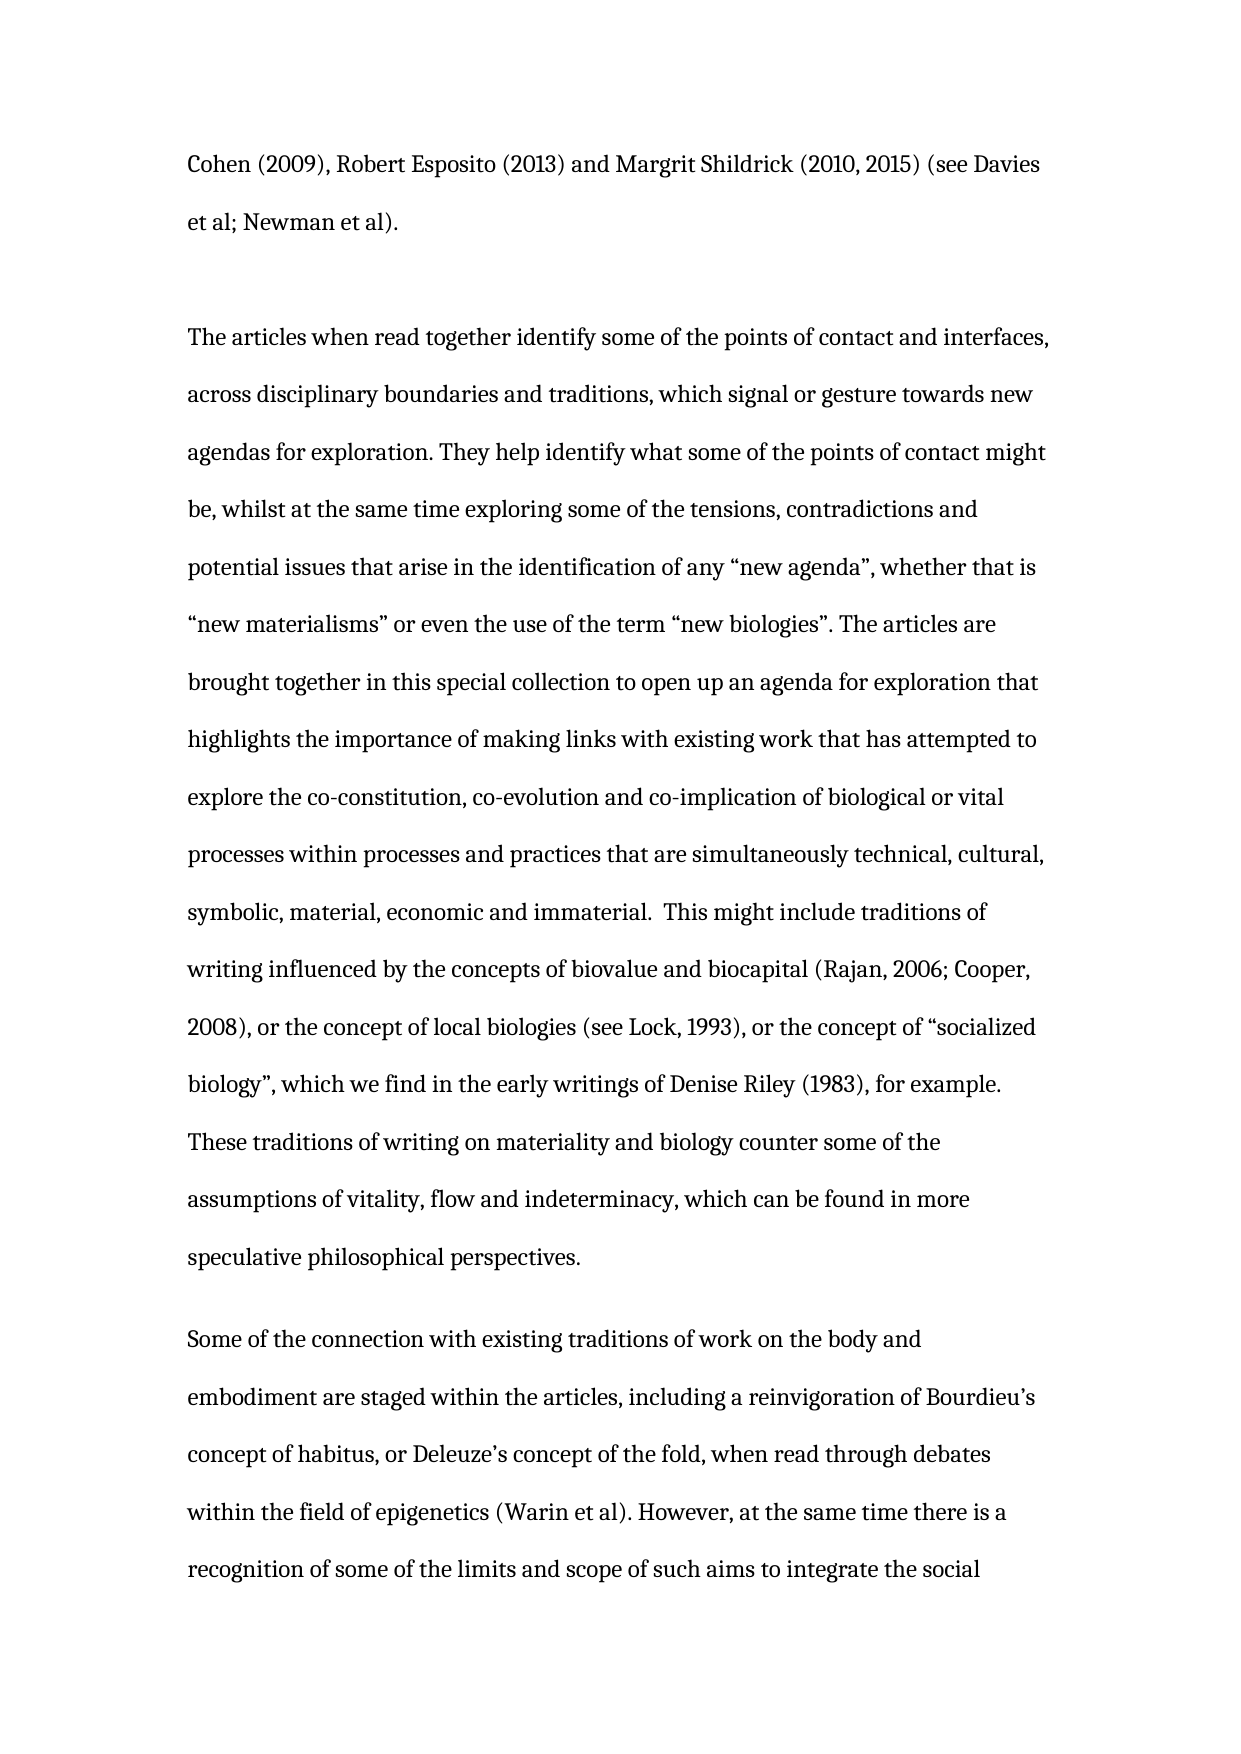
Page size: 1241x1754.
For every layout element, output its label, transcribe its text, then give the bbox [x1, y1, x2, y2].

text The articles when read together identify some of the points of contact and interfaces, across disciplinary boundaries and traditions, which signal or gesture towards new agendas for exploration. They help identify what some of the points of contact might be, whilst at the same time exploring some of the tensions, contradictions and potential issues that arise in the identification of any “new agenda”, whether that is “new materialisms” or even the use of the term “new biologies”. The articles are brought together in this special collection to open up an agenda for exploration that highlights the importance of making links with existing work that has attempted to explore the co-constitution, co-evolution and co-implication of biological or vital processes within processes and practices that are simultaneously technical, cultural, symbolic, material, economic and immaterial. This might include traditions of writing influenced by the concepts of biovalue and biocapital (Rajan, 2006; Cooper, 2008), or the concept of local biologies (see Lock, 1993), or the concept of “socialized biology”, which we find in the early writings of Denise Riley (1983), for example. These traditions of writing on materiality and biology counter some of the assumptions of vitality, flow and indeterminacy, which can be found in more speculative philosophical perspectives. [187, 322, 1053, 1271]
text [187, 1325, 1053, 1584]
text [187, 150, 1053, 236]
